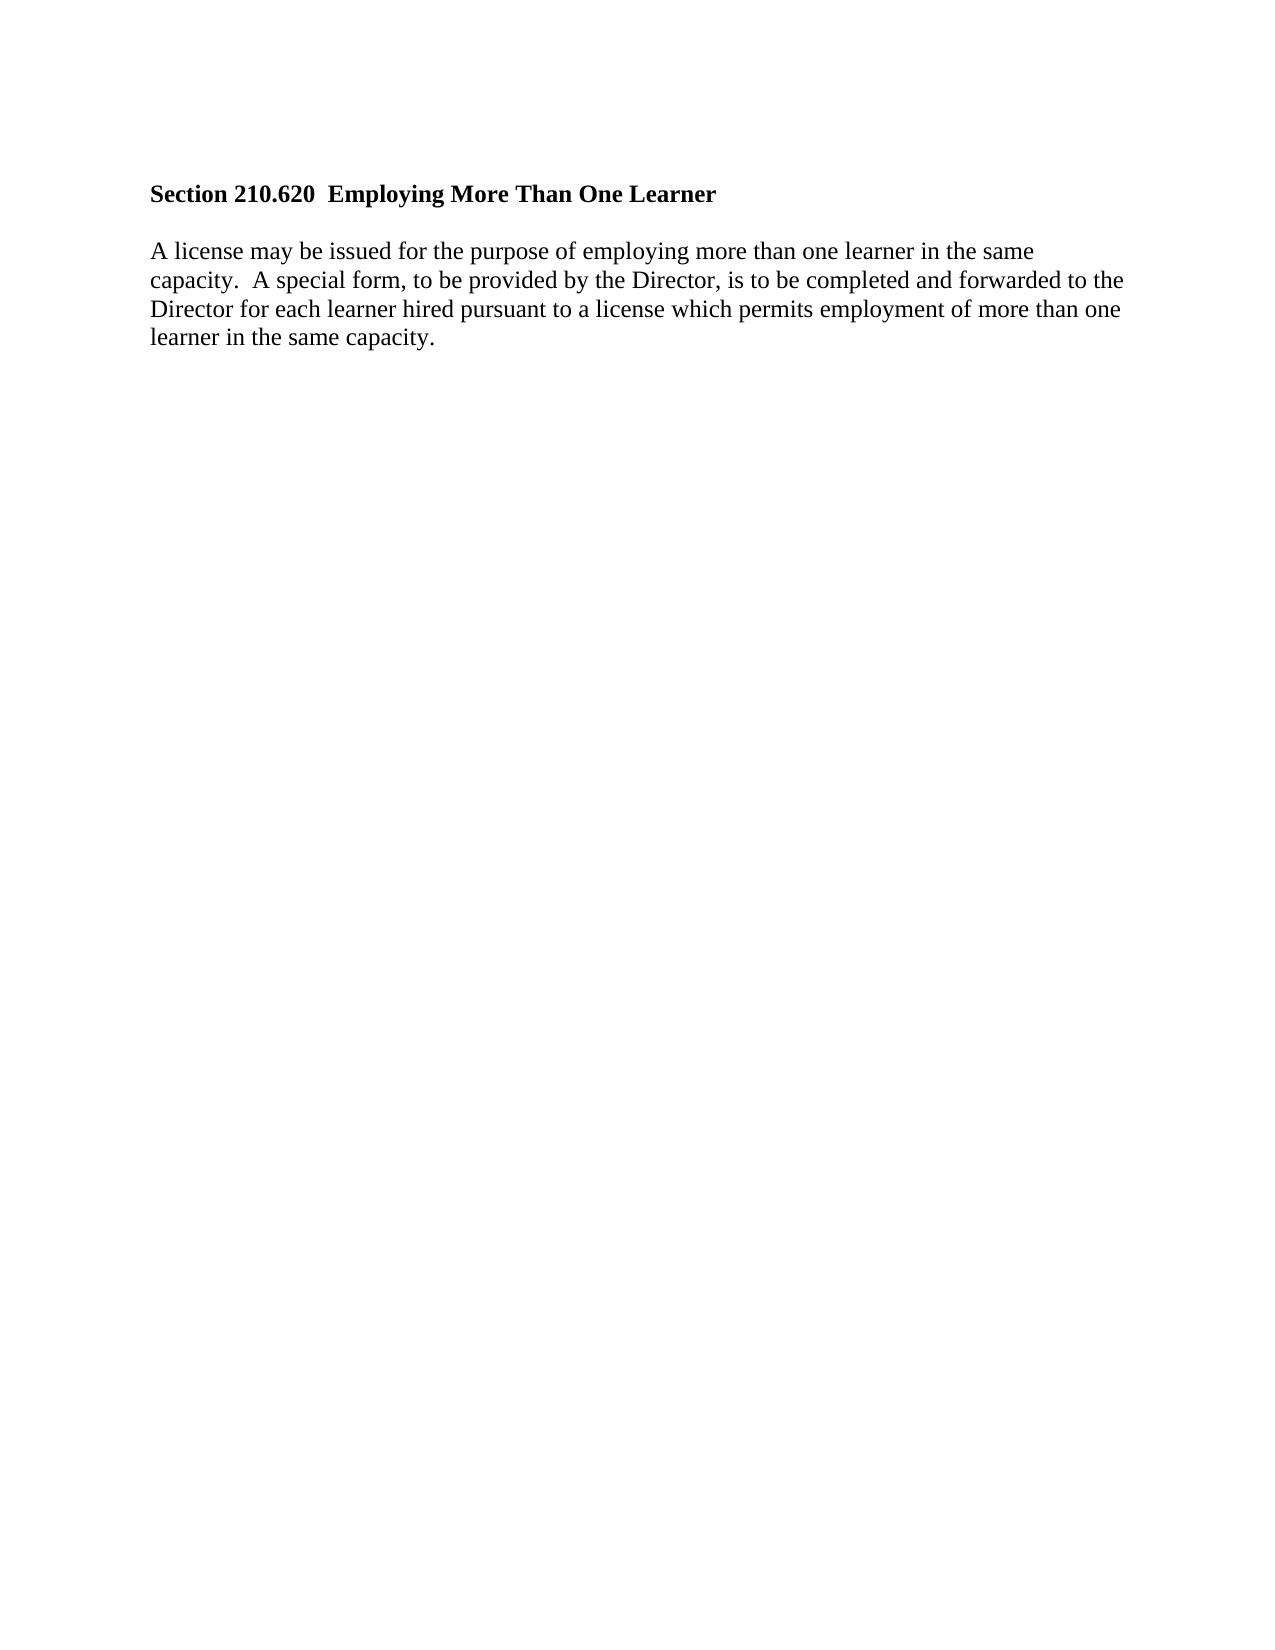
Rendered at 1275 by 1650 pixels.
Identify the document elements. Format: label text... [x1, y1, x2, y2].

text A license may be issued for the purpose of employing more than one learner in the same capacity. A special form, to be provided by the Director, is to be completed and forwarded to the Director for each learner hired pursuant to a license which permits employment of more than one learner in the same capacity. [150, 236, 1125, 351]
text Section 210.620 Employing More Than One Learner [150, 179, 1125, 207]
